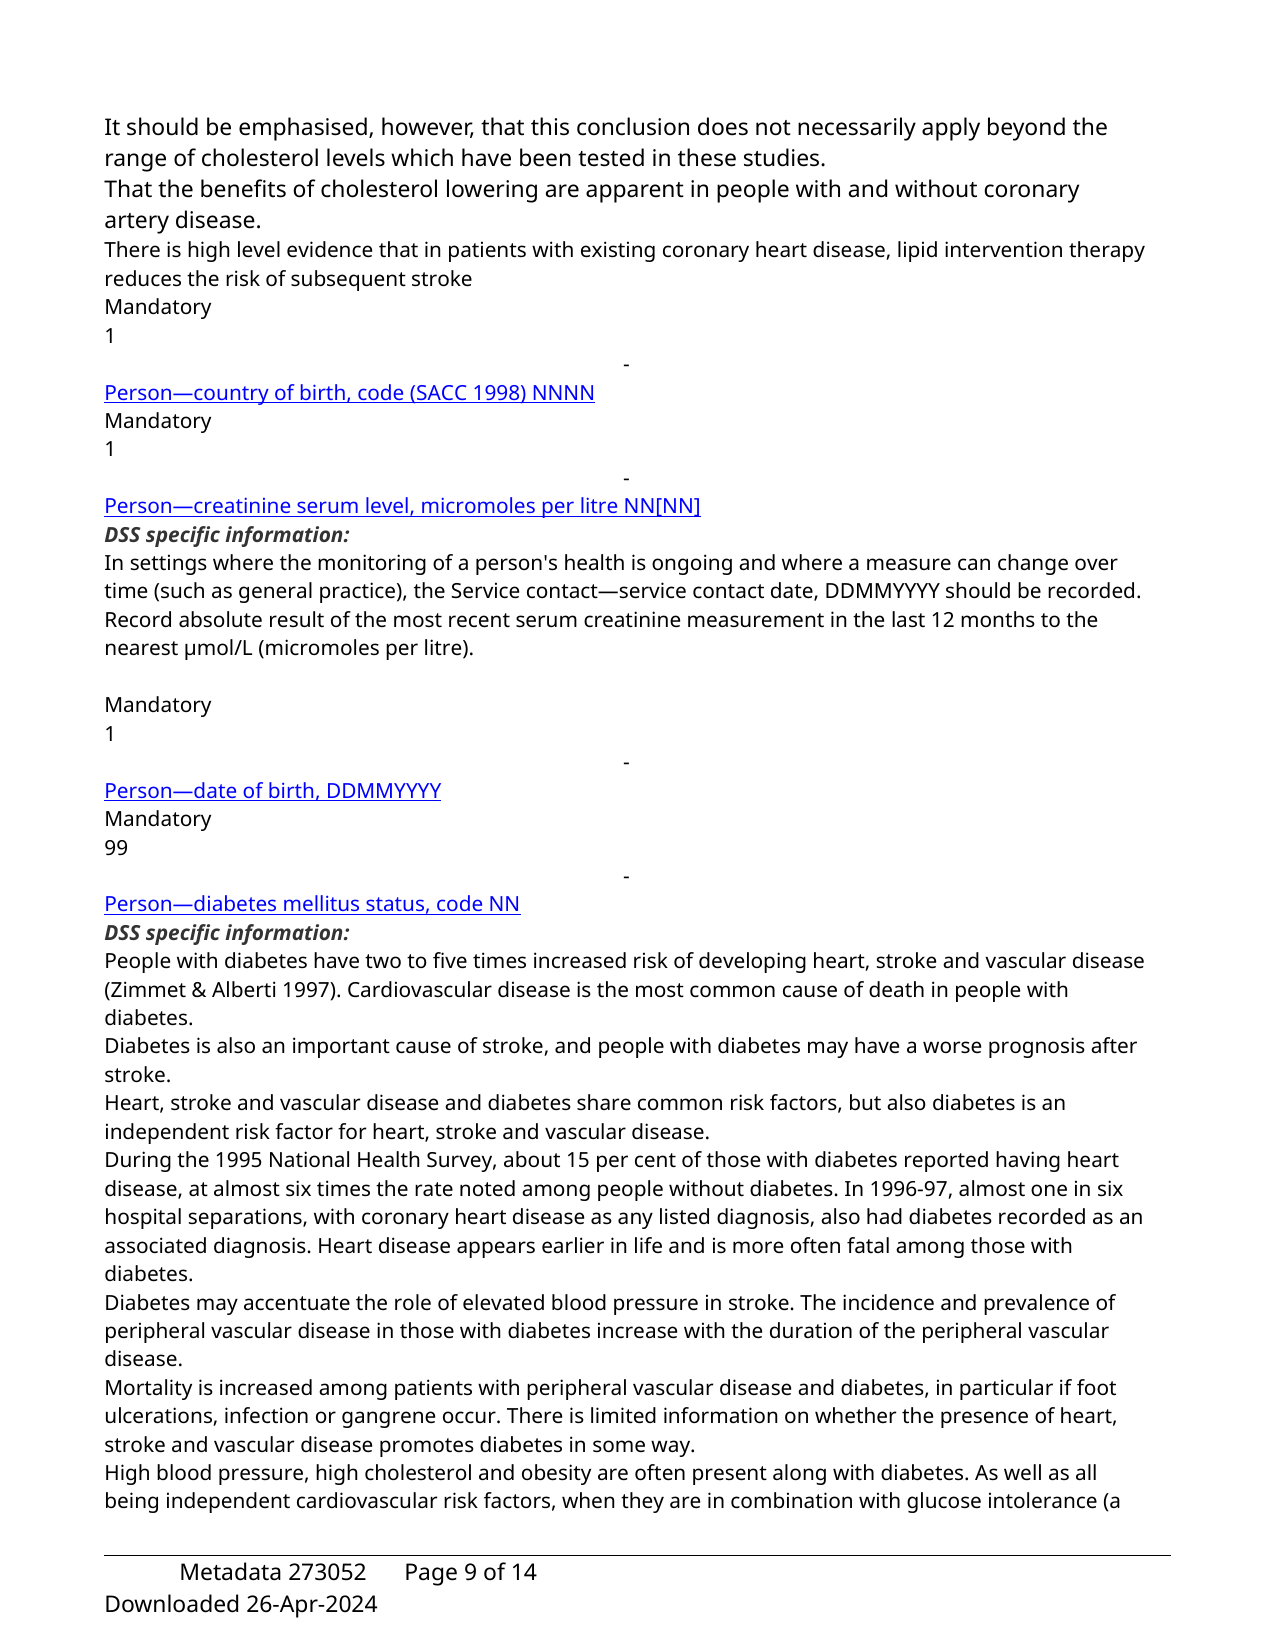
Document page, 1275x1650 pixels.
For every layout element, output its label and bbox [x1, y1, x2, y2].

table_cell [93, 110, 1159, 1515]
